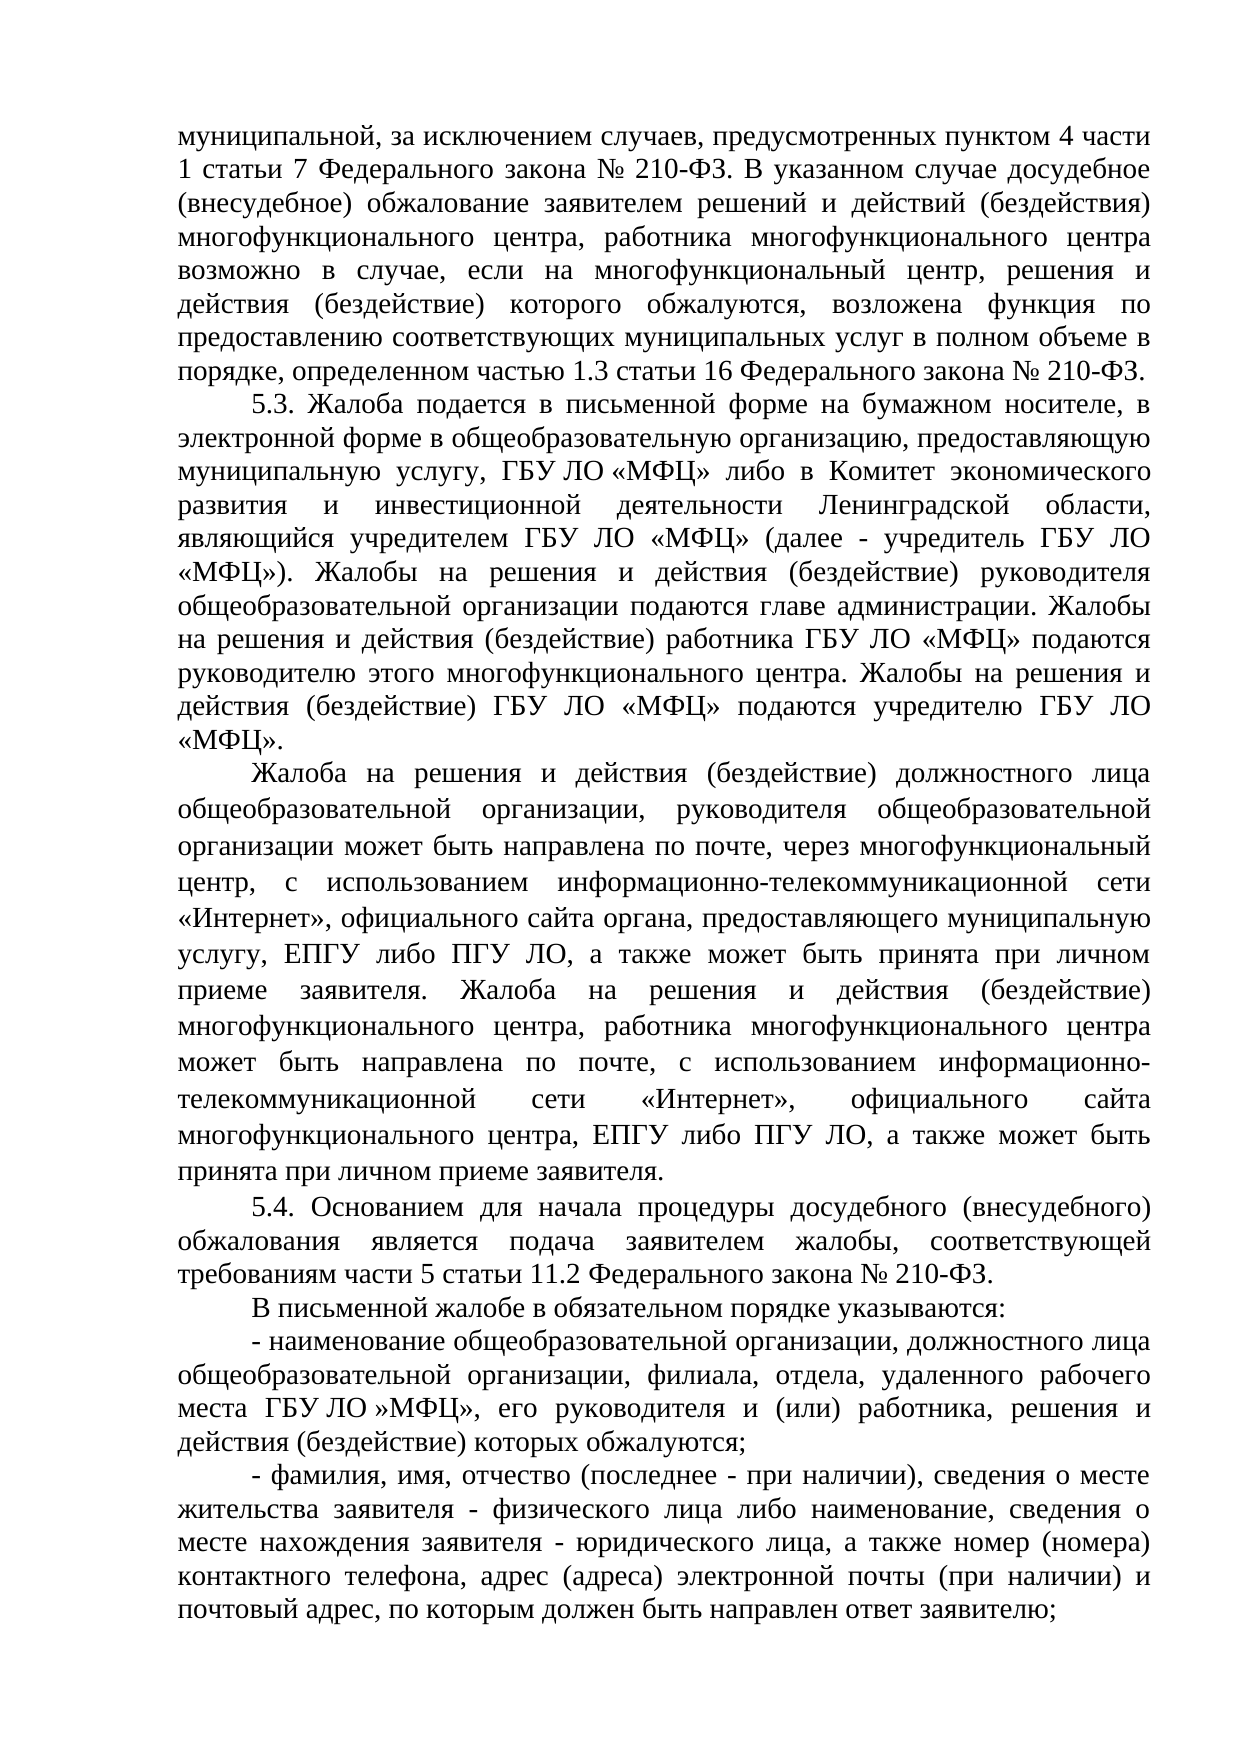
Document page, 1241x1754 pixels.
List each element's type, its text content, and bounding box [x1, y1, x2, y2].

text 5.3. Жалоба подается в письменной форме на бумажном носителе, в электронной форме в общеобразовательную организацию, предоставляющую муниципальную услугу, ГБУ ЛО «МФЦ» либо в Комитет экономического развития и инвестиционной деятельности Ленинградской области, являющийся учредителем ГБУ ЛО «МФЦ» (далее - учредитель ГБУ ЛО «МФЦ»). Жалобы на решения и действия (бездействие) руководителя общеобразовательной организации подаются главе администрации. Жалобы на решения и действия (бездействие) работника ГБУ ЛО «МФЦ» подаются руководителю этого многофункционального центра. Жалобы на решения и действия (бездействие) ГБУ ЛО «МФЦ» подаются учредителю ГБУ ЛО «МФЦ». [177, 386, 1152, 755]
text 5.4. Основанием для начала процедуры досудебного (внесудебного) обжалования является подача заявителем жалобы, соответствующей требованиям части 5 статьи 11.2 Федерального закона № 210-ФЗ. [177, 1189, 1152, 1290]
text В письменной жалобе в обязательном порядке указываются: [177, 1290, 1152, 1323]
text - наименование общеобразовательной организации, должностного лица общеобразовательной организации, филиала, отдела, удаленного рабочего места ГБУ ЛО »МФЦ», его руководителя и (или) работника, решения и действия (бездействие) которых обжалуются; [177, 1323, 1152, 1457]
text Жалоба на решения и действия (бездействие) должностного лица общеобразовательной организации, руководителя общеобразовательной организации может быть направлена по почте, через многофункциональный центр, с использованием информационно-телекоммуникационной сети «Интернет», официального сайта органа, предоставляющего муниципальную услугу, ЕПГУ либо ПГУ ЛО, а также может быть принята при личном приеме заявителя. Жалоба на решения и действия (бездействие) многофункционального центра, работника многофункционального центра может быть направлена по почте, с использованием информационно-телекоммуникационной сети «Интернет», официального сайта многофункционального центра, ЕПГУ либо ПГУ ЛО, а также может быть принята при личном приеме заявителя. [177, 755, 1152, 1187]
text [177, 118, 1152, 386]
text - фамилия, имя, отчество (последнее - при наличии), сведения о месте жительства заявителя - физического лица либо наименование, сведения о месте нахождения заявителя - юридического лица, а также номер (номера) контактного телефона, адрес (адреса) электронной почты (при наличии) и почтовый адрес, по которым должен быть направлен ответ заявителю; [177, 1457, 1152, 1625]
